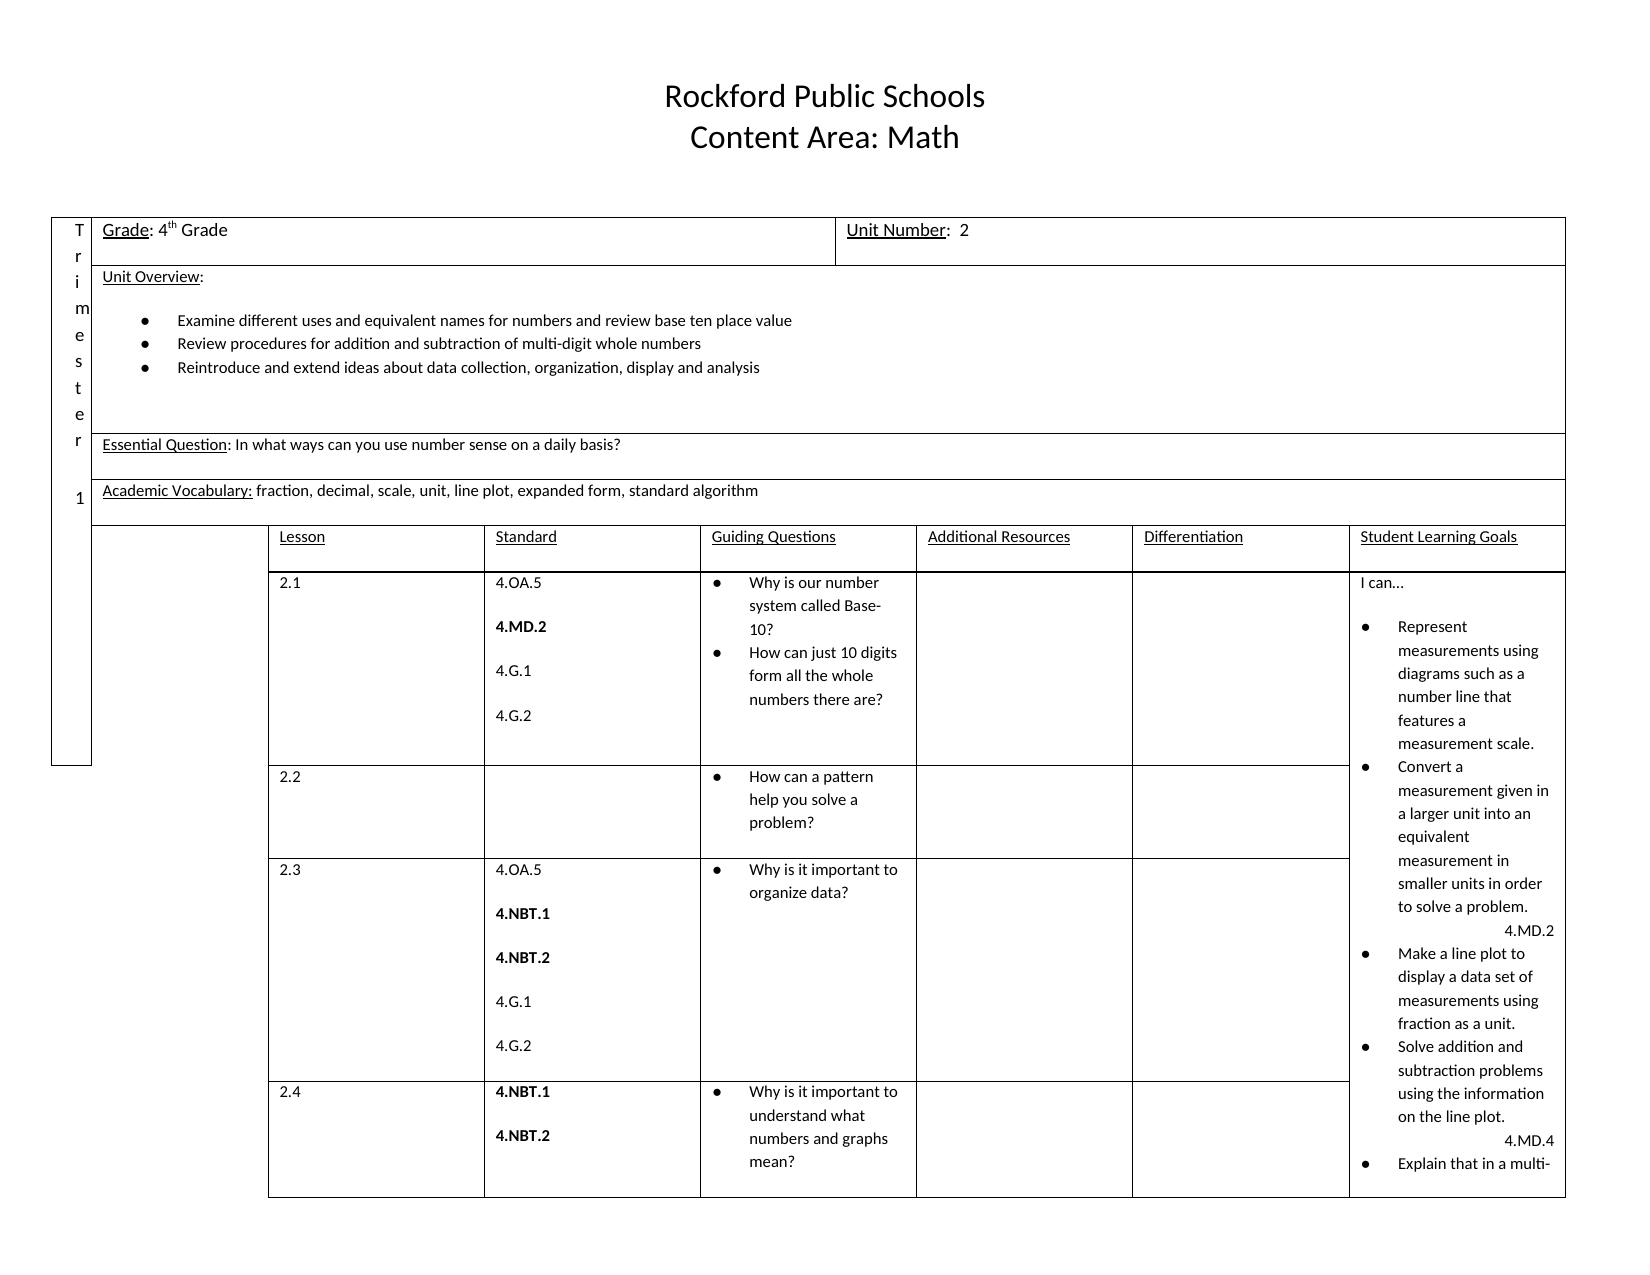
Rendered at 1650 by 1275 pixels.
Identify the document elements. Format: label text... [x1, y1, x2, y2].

table_cell [917, 573, 1132, 765]
table_cell Guiding Questions [701, 526, 916, 571]
table_cell 2.3 [269, 859, 484, 1081]
table_cell 4.OA.5 4.MD.2 4.G.1 4.G.2 [485, 573, 700, 765]
table_cell Student Learning Goals [1350, 526, 1565, 571]
table_cell [917, 766, 1132, 858]
table_cell Academic Vocabulary: fraction, decimal, scale, unit, line plot, expanded form, standard algorithm [92, 480, 1565, 525]
table_cell Why is it important to understand what numbers and graphs mean? [701, 1082, 916, 1197]
table_cell [485, 766, 700, 858]
table_cell 2.1 [269, 573, 484, 765]
table_cell 4.OA.5 4.NBT.1 4.NBT.2 4.G.1 4.G.2 [485, 859, 700, 1081]
table_cell [1133, 573, 1349, 765]
table_cell [1133, 766, 1349, 858]
table_cell 2.4 [269, 1082, 484, 1197]
table_header Grade: 4th Grade [92, 218, 835, 265]
table_cell Lesson [269, 526, 484, 571]
table_cell 2.2 [269, 766, 484, 858]
table_header Trimester 1 [52, 218, 91, 765]
table_cell I can… Represent measurements using diagrams such as a number line that features a measurement scale. Convert a measurement given in a larger unit into an equivalent measurement in smaller units in order to solve a problem. 4.MD.2 Make a line plot to display a data set of measurements using fraction as a unit. Solve addition and subtraction problems using the information on the line plot. 4.MD.4 Explain that in a multi-digit whole number, a digit in one place represents ten times what it represents in the place to its right. 4.NBT.1 Read and write multi-digit numbers using base-ten numerals, number names, and expanded form. Use place value to compare two multi-digit numbers and record the comparison using symbols <,>, or =. 4.NBT.2 Quickly add and subtract multi-digit whole numbers with ease by using the standard algorithm (e.g. adding or subtracting one column or numbers at a time starting with the ones digits, then the tens digits.) 4.NBT.4 [1350, 573, 1565, 1197]
table_cell [917, 859, 1132, 1081]
table_cell Standard [485, 526, 700, 571]
table_cell Why is it important to organize data? [701, 859, 916, 1081]
table_cell [1133, 859, 1349, 1081]
table_cell [917, 1082, 1132, 1197]
table_cell [1133, 1082, 1349, 1197]
table_cell Additional Resources [917, 526, 1132, 571]
table_cell Why is our number system called Base-10? How can just 10 digits form all the whole numbers there are? [701, 573, 916, 765]
table_cell 4.NBT.1 4.NBT.2 [485, 1082, 700, 1197]
table_cell Unit Overview: Examine different uses and equivalent names for numbers and review base ten place value Review procedures for addition and subtraction of multi-digit whole numbers Reintroduce and extend ideas about data collection, organization, display and analysis [92, 266, 1565, 433]
table_header Unit Number: 2 [836, 218, 1565, 265]
table_cell Differentiation [1133, 526, 1349, 571]
table_cell How can a pattern help you solve a problem? [701, 766, 916, 858]
table_cell Essential Question: In what ways can you use number sense on a daily basis? [92, 434, 1565, 479]
